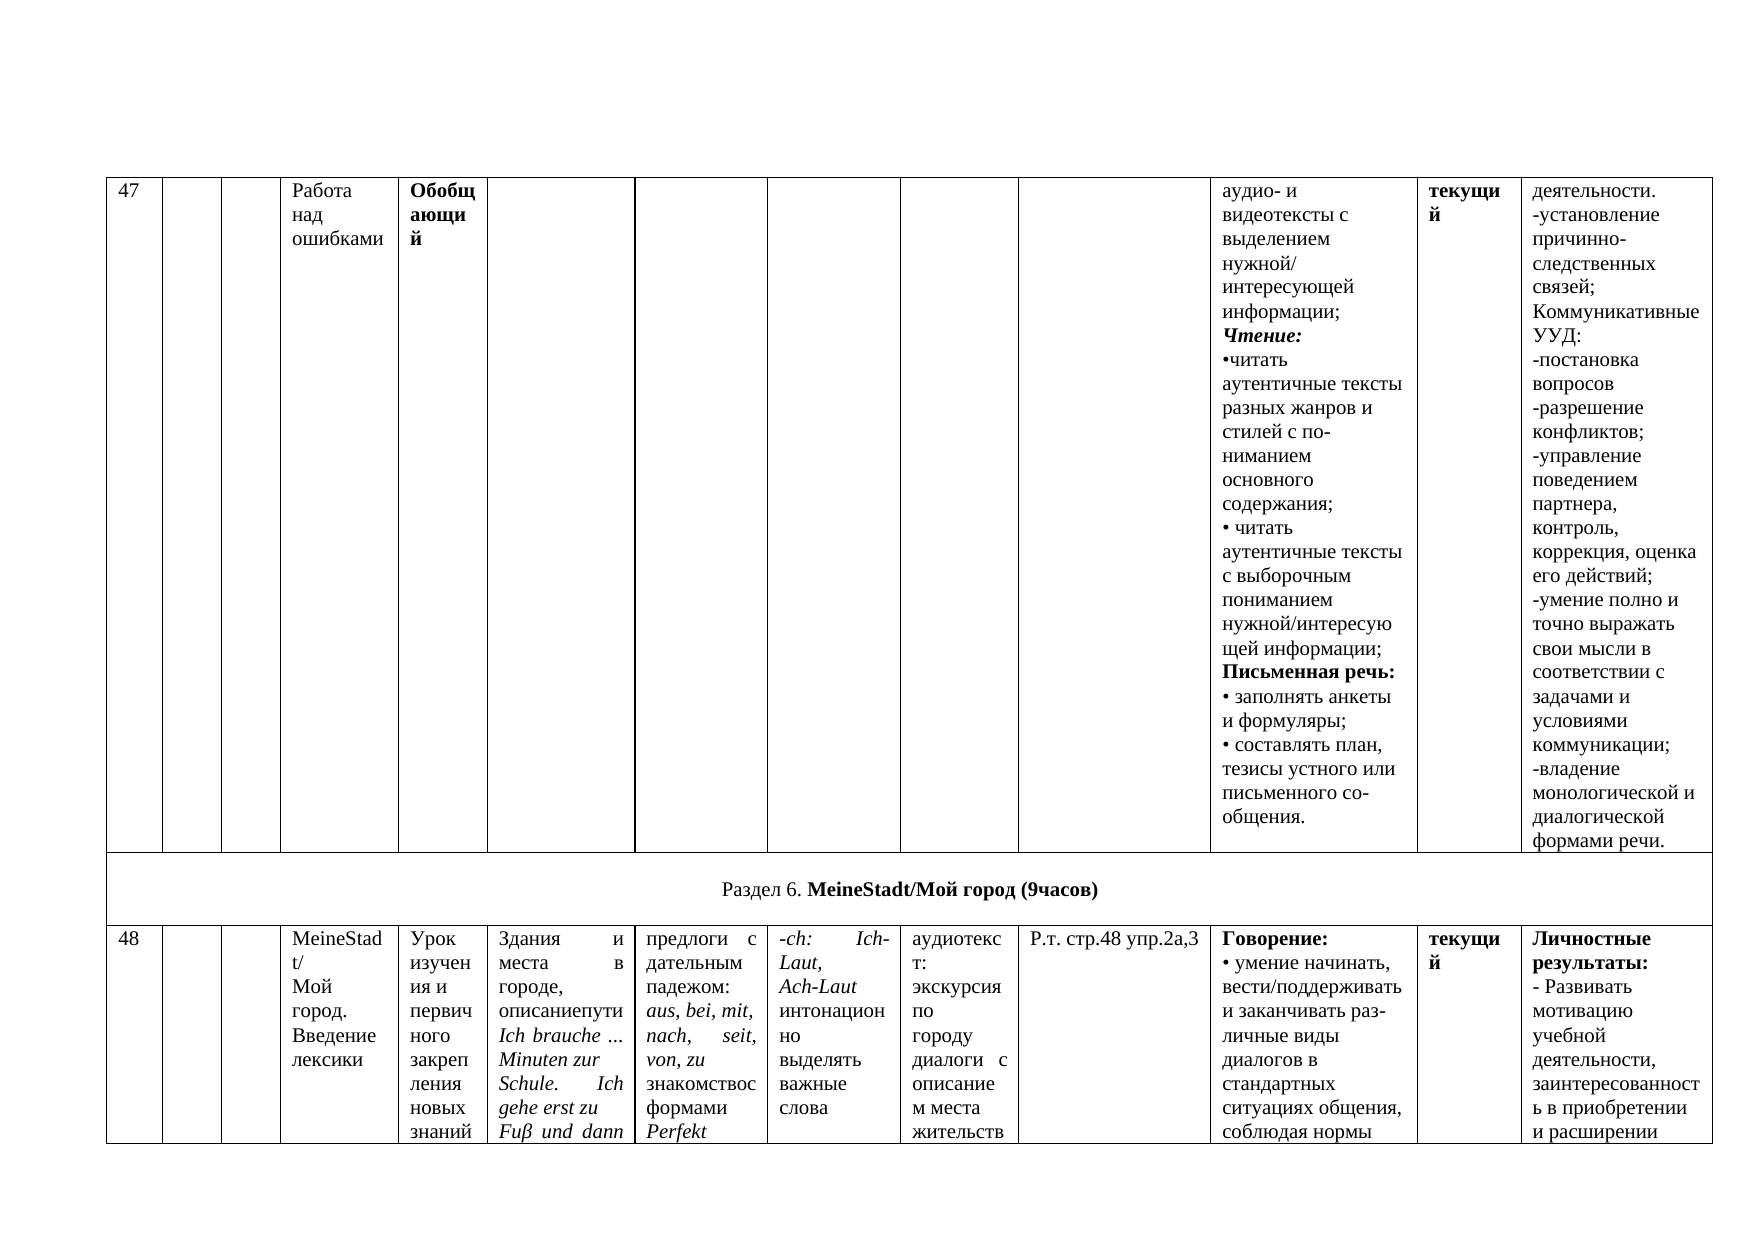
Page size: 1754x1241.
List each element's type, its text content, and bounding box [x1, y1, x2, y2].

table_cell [636, 926, 767, 1143]
table_cell 47 [107, 178, 162, 852]
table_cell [1211, 926, 1417, 1143]
table_cell Обобщающий [399, 178, 487, 852]
table_cell [1019, 178, 1210, 852]
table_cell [488, 926, 634, 1143]
table_cell Работа над ошибками [281, 178, 398, 852]
table_cell [163, 178, 221, 852]
table_cell [163, 926, 221, 1143]
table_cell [399, 926, 487, 1143]
table_cell 48 [107, 926, 162, 1143]
table_cell Раздел 6. MeineStadt/Мой город (9часов) [107, 853, 1712, 925]
table_cell текущий [1418, 926, 1521, 1143]
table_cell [901, 926, 1018, 1143]
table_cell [1522, 926, 1712, 1143]
table_cell [222, 178, 280, 852]
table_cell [281, 926, 398, 1143]
table_cell текущий [1418, 178, 1521, 852]
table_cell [768, 926, 900, 1143]
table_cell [1019, 926, 1210, 1143]
table_cell [222, 926, 280, 1143]
